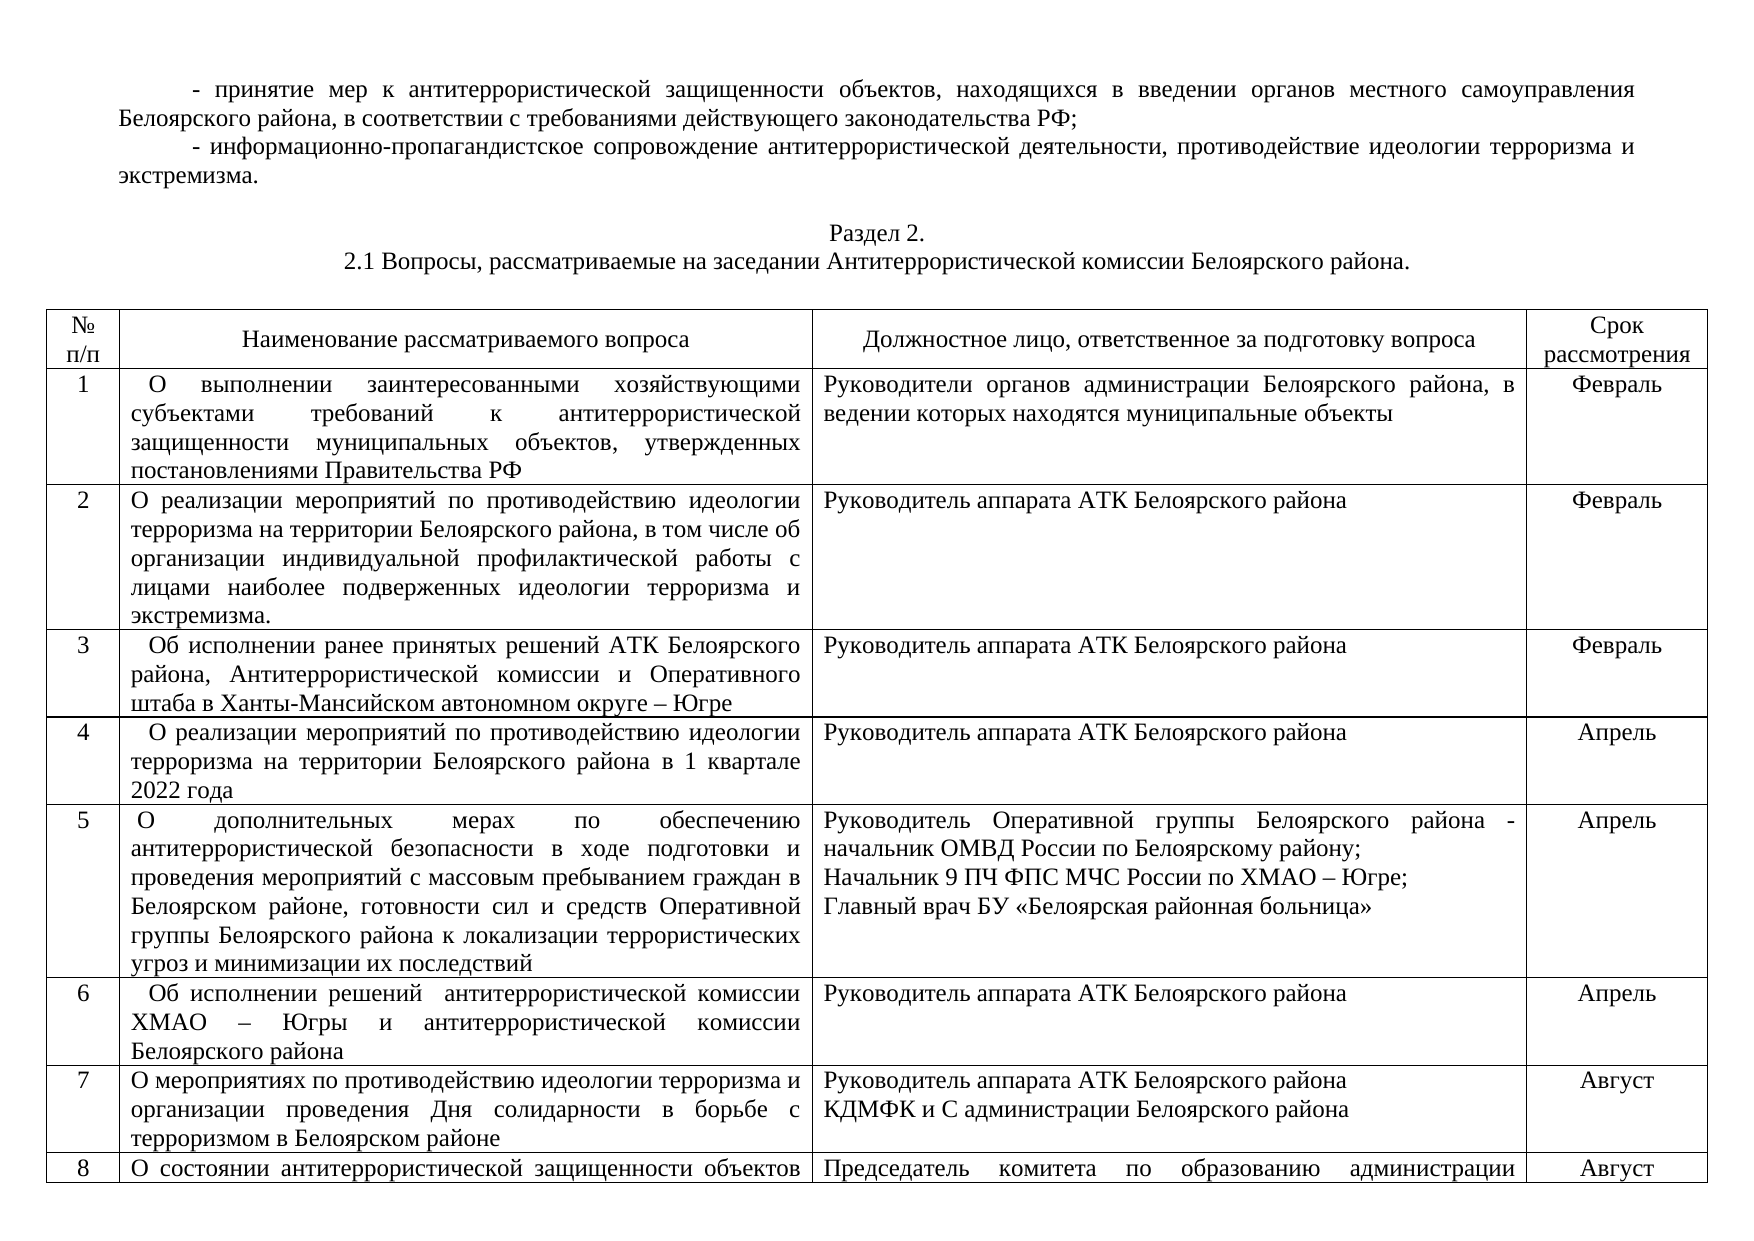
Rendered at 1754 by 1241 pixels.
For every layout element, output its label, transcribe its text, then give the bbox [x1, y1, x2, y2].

table_cell Руководитель аппарата АТК Белоярского района КДМФК и С администрации Белоярского района [813, 1066, 1526, 1152]
table_cell Август [1527, 1066, 1707, 1152]
table_cell 3 [47, 630, 119, 716]
table_cell Руководитель Оперативной группы Белоярского района - начальник ОМВД России по Белоярскому району; Начальник 9 ПЧ ФПС МЧС России по ХМАО – Югре; Главный врач БУ «Белоярская районная больница» [813, 805, 1526, 977]
table_header Срок рассмотрения [1527, 310, 1707, 368]
table_cell Февраль [1527, 630, 1707, 716]
table_header Должностное лицо, ответственное за подготовку вопроса [813, 310, 1526, 368]
table_cell 1 [47, 369, 119, 484]
table_cell О мероприятиях по противодействию идеологии терроризма и организации проведения Дня солидарности в борьбе с терроризмом в Белоярском районе [120, 1066, 812, 1152]
table_cell Февраль [1527, 485, 1707, 629]
table_cell 5 [47, 805, 119, 977]
table_cell Руководители органов администрации Белоярского района, в ведении которых находятся муниципальные объекты [813, 369, 1526, 484]
table_cell Апрель [1527, 805, 1707, 977]
table_cell О реализации мероприятий по противодействию идеологии терроризма на территории Белоярского района, в том числе об организации индивидуальной профилактической работы с лицами наиболее подверженных идеологии терроризма и экстремизма. [120, 485, 812, 629]
table_cell Февраль [1527, 369, 1707, 484]
table_cell Руководитель аппарата АТК Белоярского района [813, 978, 1526, 1064]
table_header № п/п [47, 310, 119, 368]
table_cell 4 [47, 718, 119, 804]
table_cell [813, 1153, 1526, 1182]
table_cell 7 [47, 1066, 119, 1152]
table_cell 2 [47, 485, 119, 629]
table_cell 8 [47, 1153, 119, 1182]
table_cell Руководитель аппарата АТК Белоярского района [813, 630, 1526, 716]
text - информационно-пропагандистское сопровождение антитеррористической деятельности, противодействие идеологии терроризма и экстремизма. [118, 131, 1636, 189]
table_cell Апрель [1527, 978, 1707, 1064]
text - принятие мер к антитеррористической защищенности объектов, находящихся в введении органов местного самоуправления Белоярского района, в соответствии с требованиями действующего законодательства РФ; [118, 74, 1636, 131]
table_cell 6 [47, 978, 119, 1064]
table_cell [120, 1153, 812, 1182]
table_cell Руководитель аппарата АТК Белоярского района [813, 718, 1526, 804]
table_cell Август [1527, 1153, 1707, 1182]
table_cell Апрель [1527, 718, 1707, 804]
table_cell О выполнении заинтересованными хозяйствующими субъектами требований к антитеррористической защищенности муниципальных объектов, утвержденных постановлениями Правительства РФ [120, 369, 812, 484]
table_cell Руководитель аппарата АТК Белоярского района [813, 485, 1526, 629]
text Раздел 2. [118, 218, 1636, 246]
table_cell Об исполнении ранее принятых решений АТК Белоярского района, Антитеррористической комиссии и Оперативного штаба в Ханты-Мансийском автономном округе – Югре [120, 630, 812, 716]
table_cell О дополнительных мерах по обеспечению антитеррористической безопасности в ходе подготовки и проведения мероприятий с массовым пребыванием граждан в Белоярском районе, готовности сил и средств Оперативной группы Белоярского района к локализации террористических угроз и минимизации их последствий [120, 805, 812, 977]
table_header Наименование рассматриваемого вопроса [120, 310, 812, 368]
text 2.1 Вопросы, рассматриваемые на заседании Антитеррористической комиссии Белоярского района. [118, 246, 1636, 275]
table_cell О реализации мероприятий по противодействию идеологии терроризма на территории Белоярского района в 1 квартале 2022 года [120, 718, 812, 804]
table_cell Об исполнении решений антитеррористической комиссии ХМАО – Югры и антитеррористической комиссии Белоярского района [120, 978, 812, 1064]
